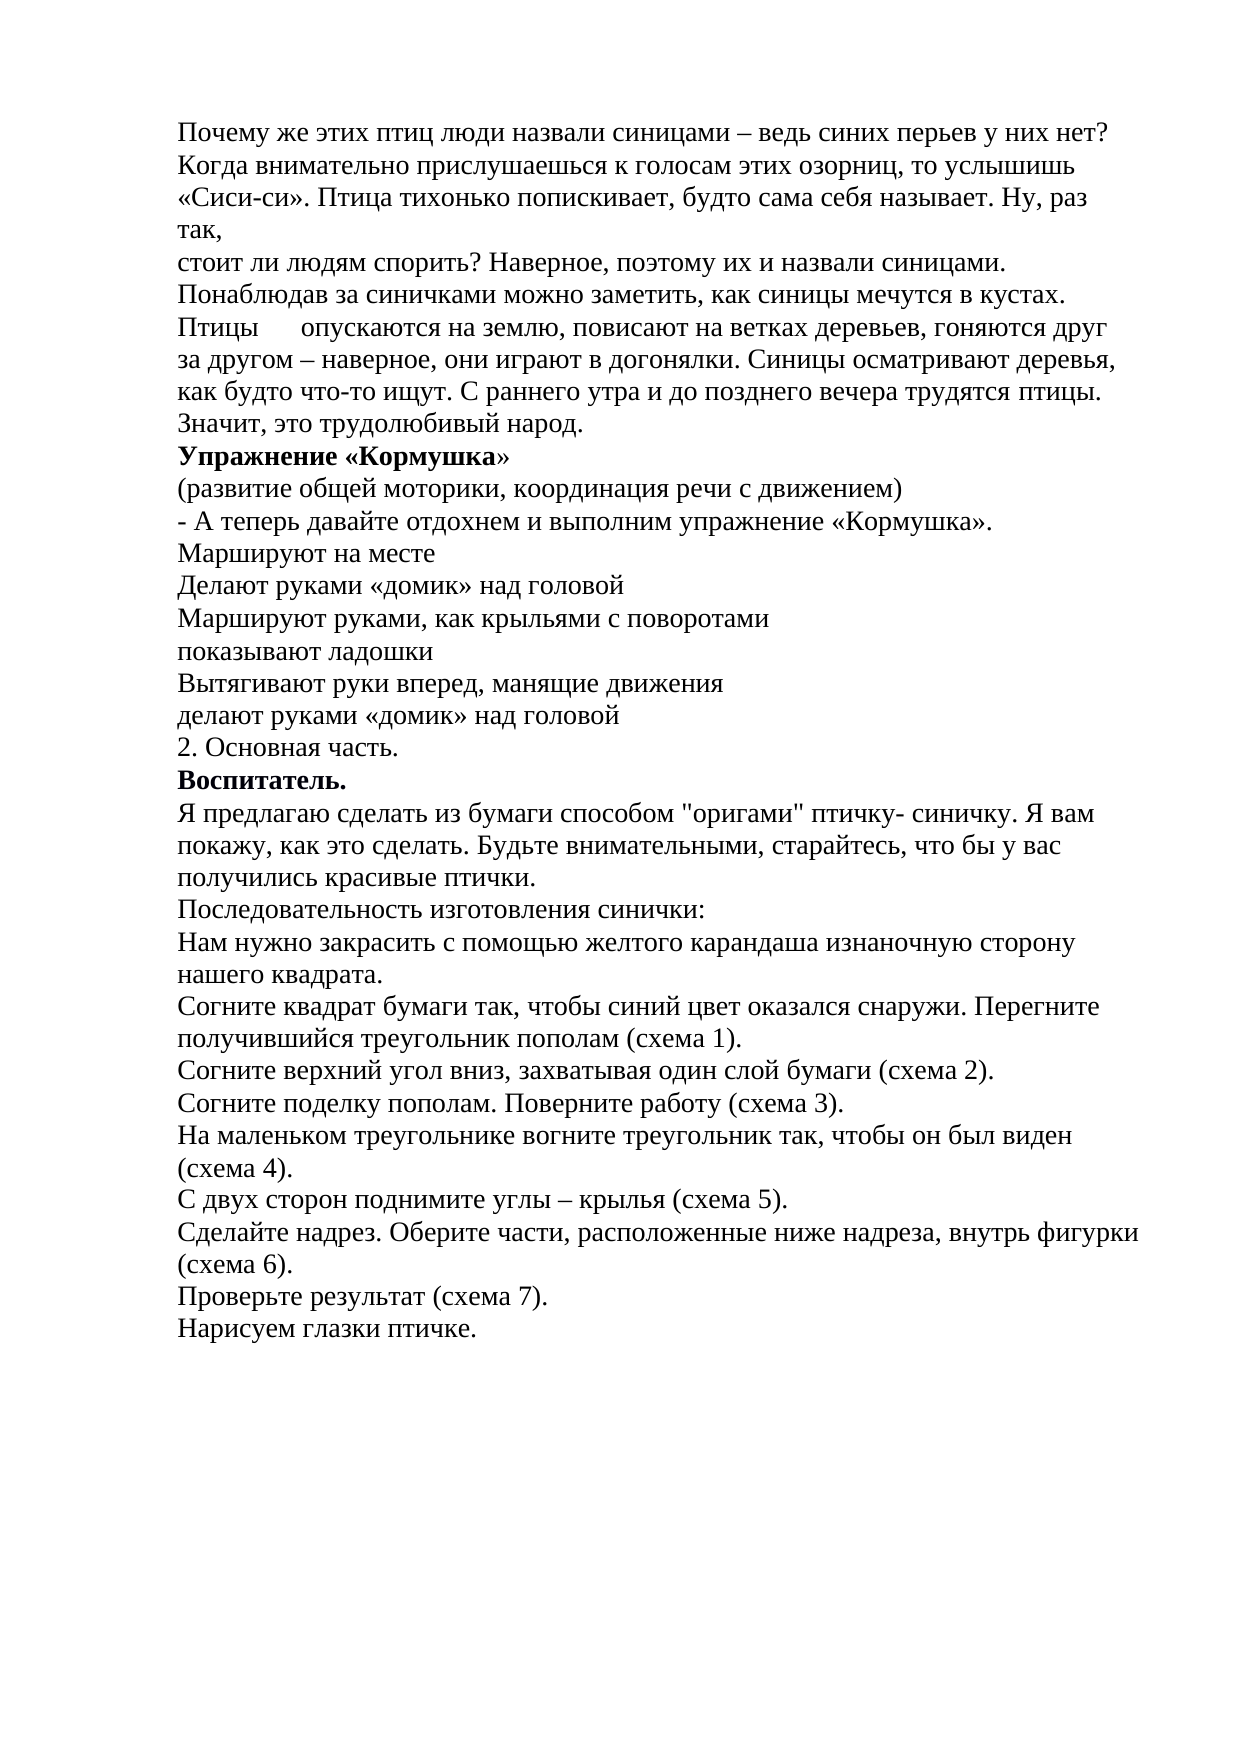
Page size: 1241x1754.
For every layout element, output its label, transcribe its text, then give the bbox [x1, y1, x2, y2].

text Почему же этих птиц люди назвали синицами – ведь синих перьев у них нет? Когда внимательно прислушаешься к голосам этих озорниц, то услышишь «Сиси-си». Птица тихонько попискивает, будто сама себя называет. Ну, раз так, [177, 115, 1141, 245]
text Согните верхний угол вниз, захватывая один слой бумаги (схема 2). Согните поделку пополам. Поверните работу (схема 3). [177, 1053, 997, 1118]
text Сделайте надрез. Оберите части, расположенные ниже надреза, внутрь фигурки (схема 6). [177, 1215, 1153, 1280]
text С двух сторон поднимите углы – крылья (схема 5). [177, 1183, 1163, 1215]
text Проверьте результат (схема 7). Нарисуем глазки птичке. [177, 1280, 550, 1343]
text Согните квадрат бумаги так, чтобы синий цвет оказался снаружи. Перегните получившийся треугольник пополам (схема 1). [177, 990, 1153, 1053]
text Значит, это трудолюбивый народ. [177, 407, 1163, 439]
text - А теперь давайте отдохнем и выполним упражнение «Кормушка». Маршируют на месте [177, 504, 996, 569]
list Основная часть. [177, 731, 1163, 763]
text Последовательность изготовления синички: [177, 893, 1163, 925]
subtitle Упражнение «Кормушка» [177, 439, 1163, 472]
text Вытягивают руки вперед, манящие движения делают руками «домик» над головой [177, 666, 726, 731]
text Нам нужно закрасить с помощью желтого карандаша изнаночную сторону нашего квадрата. [177, 925, 1078, 990]
text Воспитатель. [177, 764, 1163, 796]
text Делают руками «домик» над головой [177, 569, 1163, 601]
text стоит ли людям спорить? Наверное, поэтому их и назвали синицами. Понаблюдав за синичками можно заметить, как синицы мечутся в кустах. Птицы опускаются на землю, повисают на ветках деревьев, гоняются друг за другом – наверное, они играют в догонялки. Синицы осматривают деревья, как будто что-то ищут. С раннего утра и до позднего вечера трудятся птицы. [177, 245, 1121, 407]
text Маршируют руками, как крыльями с поворотами показывают ладошки [177, 601, 812, 666]
text Я предлагаю сделать из бумаги способом "оригами" птичку- синичку. Я вам покажу, как это сделать. Будьте внимательными, старайтесь, что бы у вас получились красивые птички. [177, 796, 1097, 893]
text (развитие общей моторики, координация речи с движением) [177, 472, 1163, 504]
text На маленьком треугольнике вогните треугольник так, чтобы он был виден (схема 4). [177, 1118, 1147, 1183]
